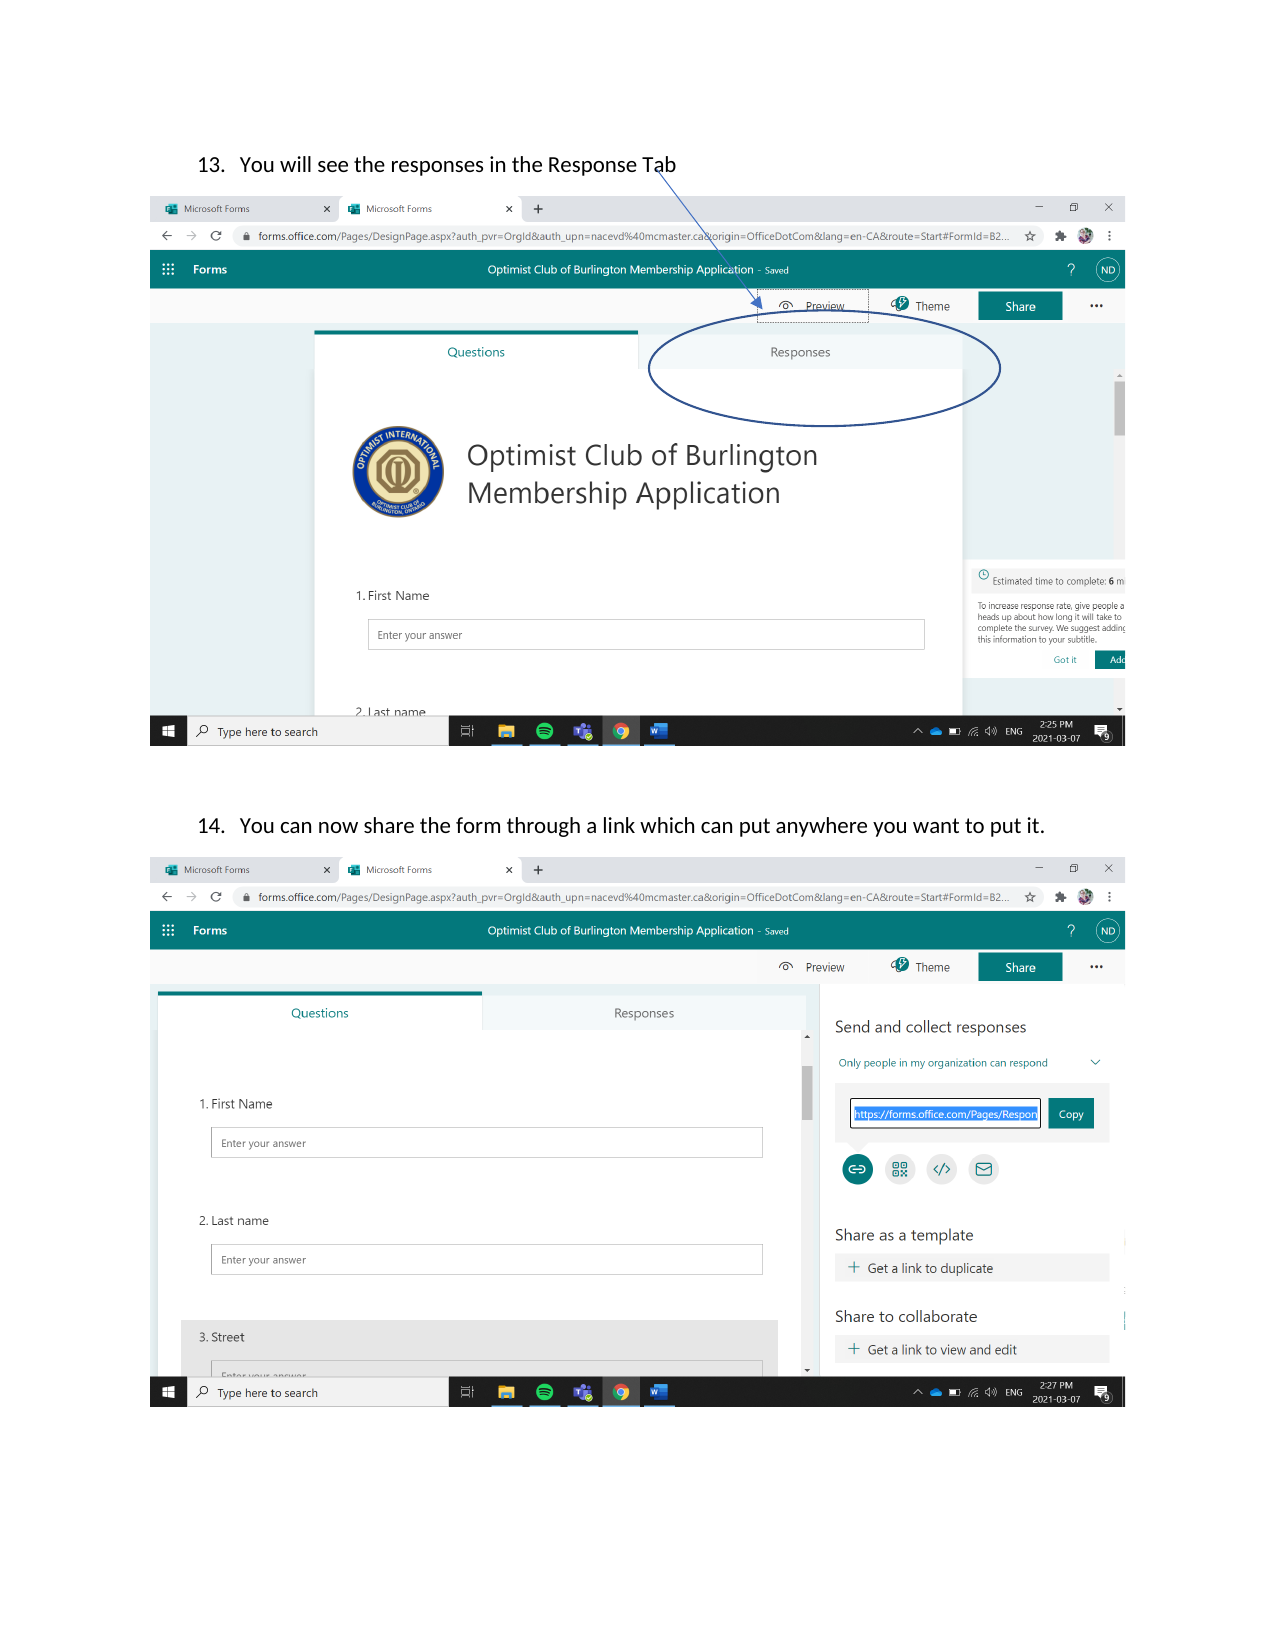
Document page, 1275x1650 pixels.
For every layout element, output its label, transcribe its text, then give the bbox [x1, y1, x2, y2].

list You will see the responses in the Response Tab [197, 150, 1125, 178]
picture [150, 857, 1125, 1407]
list You can now share the form through a link which can put anywhere you want to put it. [197, 811, 1125, 839]
picture [150, 196, 1125, 746]
